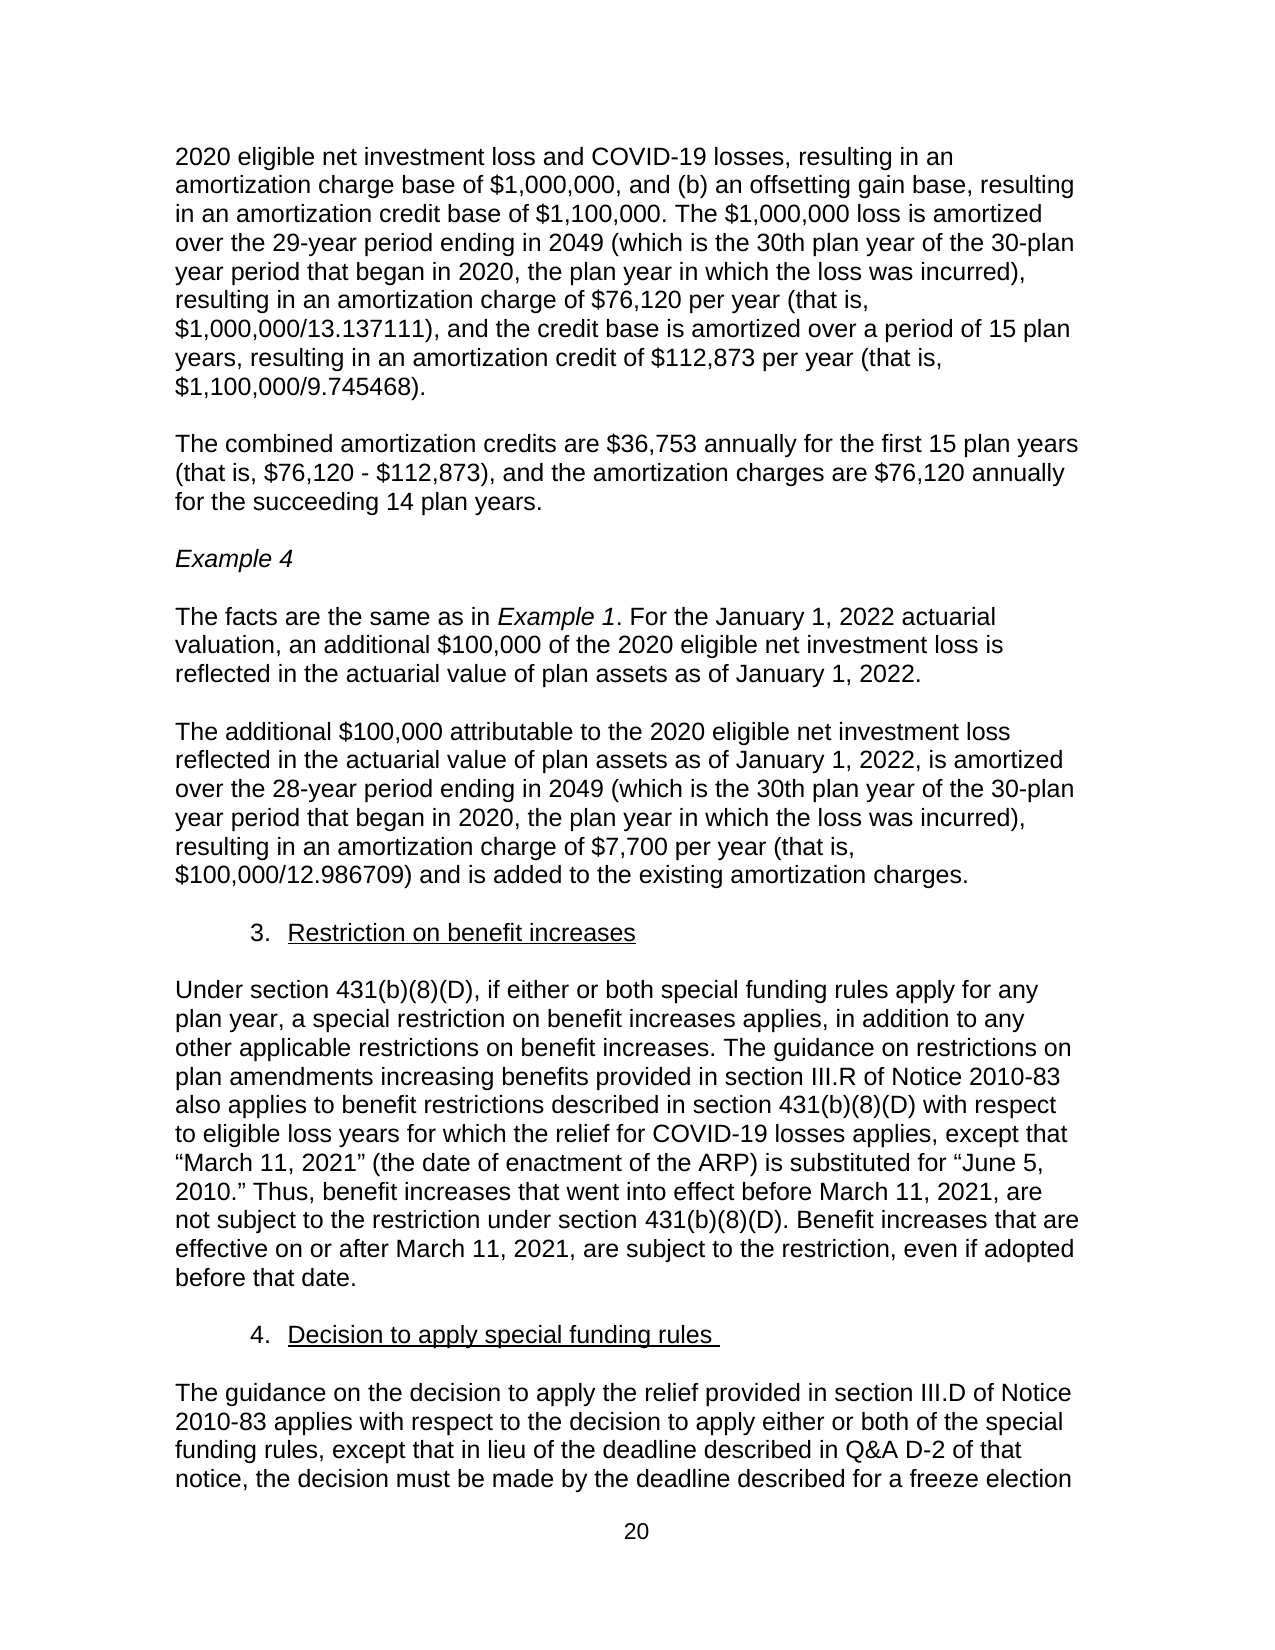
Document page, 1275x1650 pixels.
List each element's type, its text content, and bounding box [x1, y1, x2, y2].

list Decision to apply special funding rules [250, 1320, 1084, 1349]
text The additional $100,000 attributable to the 2020 eligible net investment loss reflected in the actuarial value of plan assets as of January 1, 2022, is amortized over the 28-year period ending in 2049 (which is the 30th plan year of the 30-plan year period that began in 2020, the plan year in which the loss was incurred), resulting in an amortization charge of $7,700 per year (that is, $100,000/12.986709) and is added to the existing amortization charges. [175, 717, 1084, 889]
text The combined amortization credits are $36,753 annually for the first 15 plan years (that is, $76,120 - $112,873), and the amortization charges are $76,120 annually for the succeeding 14 plan years. [175, 429, 1084, 515]
text The facts are the same as in Example 1. For the January 1, 2022 actuarial valuation, an additional $100,000 of the 2020 eligible net investment loss is reflected in the actuarial value of plan assets as of January 1, 2022. [175, 602, 1084, 688]
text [175, 142, 1084, 400]
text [175, 1378, 1084, 1493]
text Example 4 [175, 544, 1084, 573]
list Restriction on benefit increases [250, 918, 1084, 947]
text Under section 431(b)(8)(D), if either or both special funding rules apply for any plan year, a special restriction on benefit increases applies, in addition to any other applicable restrictions on benefit increases. The guidance on restrictions on plan amendments increasing benefits provided in section III.R of Notice 2010-83 also applies to benefit restrictions described in section 431(b)(8)(D) with respect to eligible loss years for which the relief for COVID-19 losses applies, except that “March 11, 2021” (the date of enactment of the ARP) is substituted for “June 5, 2010.” Thus, benefit increases that went into effect before March 11, 2021, are not subject to the restriction under section 431(b)(8)(D). Benefit increases that are effective on or after March 11, 2021, are subject to the restriction, even if adopted before that date. [175, 975, 1084, 1292]
